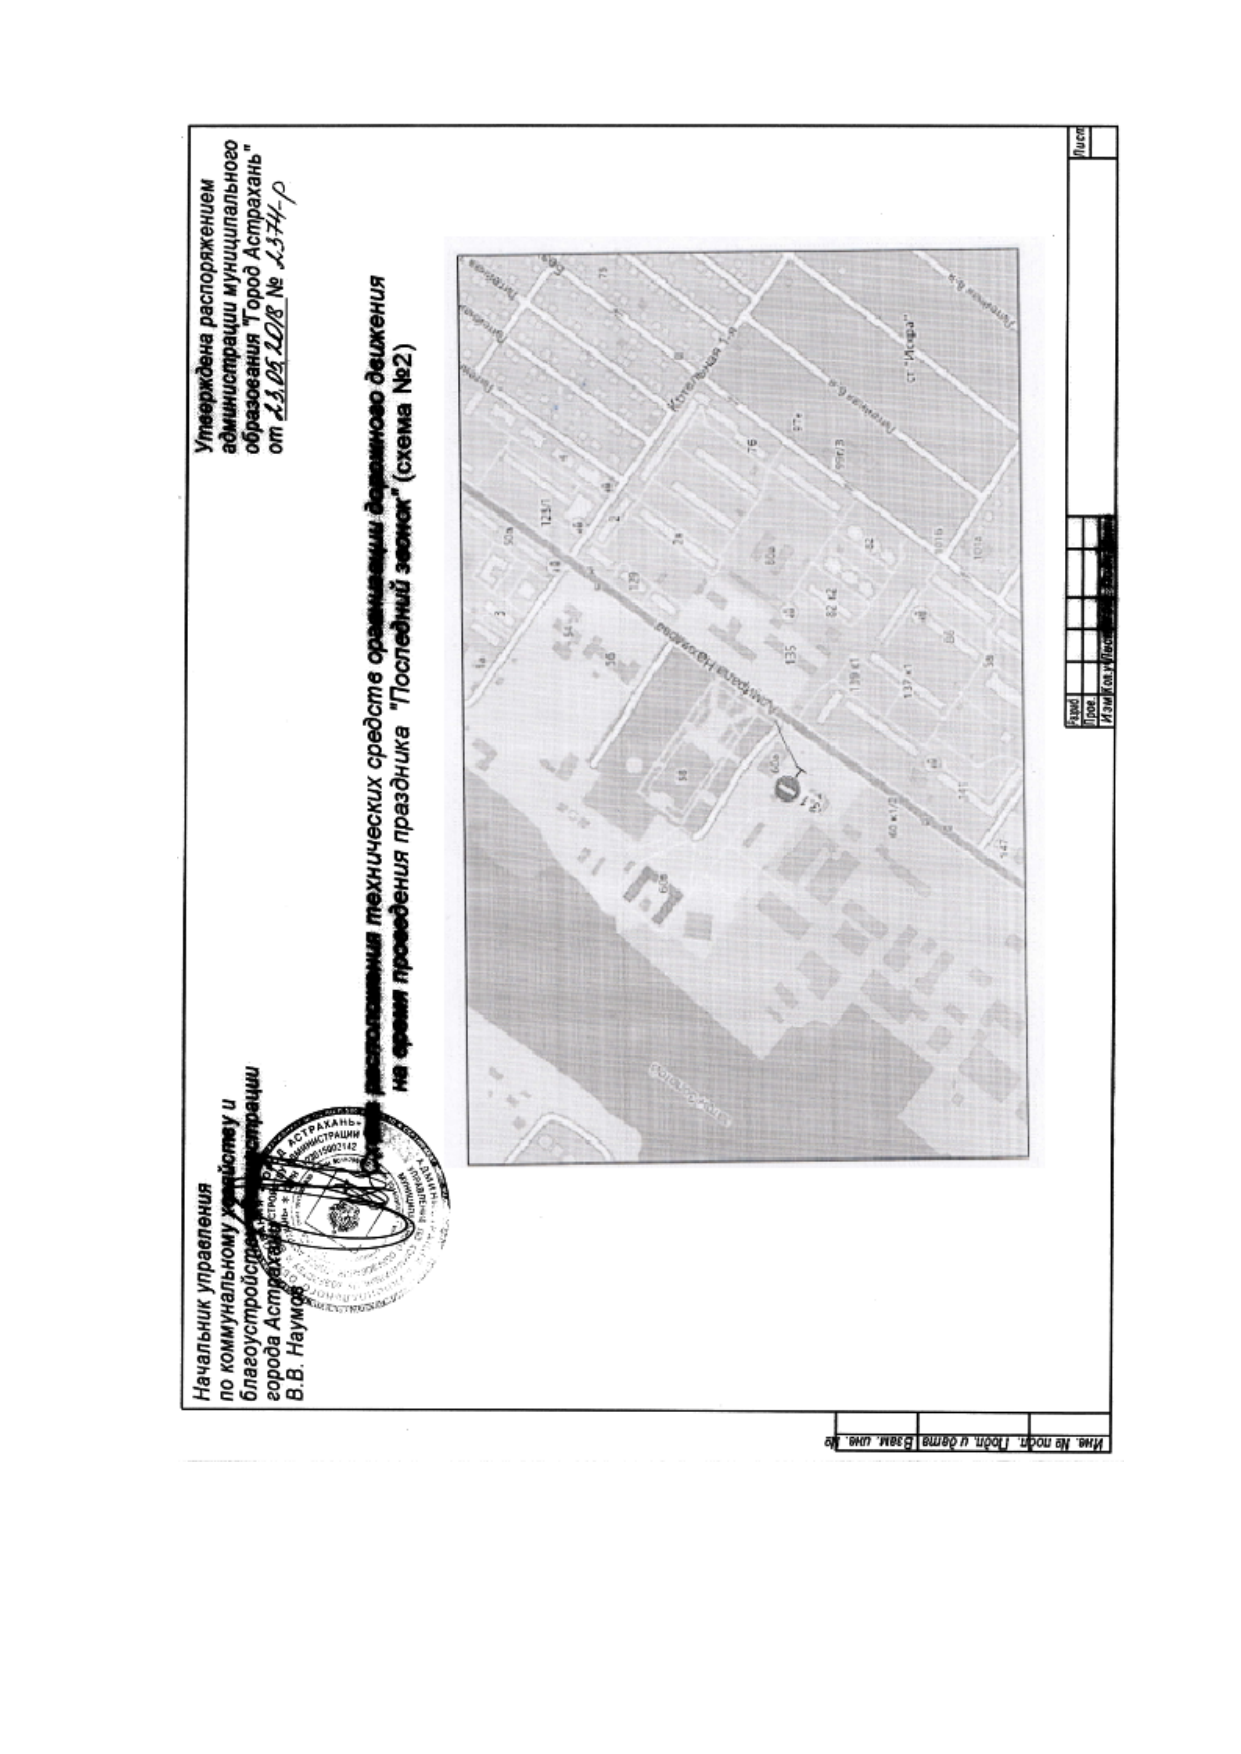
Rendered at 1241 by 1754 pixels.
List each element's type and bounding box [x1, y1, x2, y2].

picture [177, 118, 1124, 1462]
